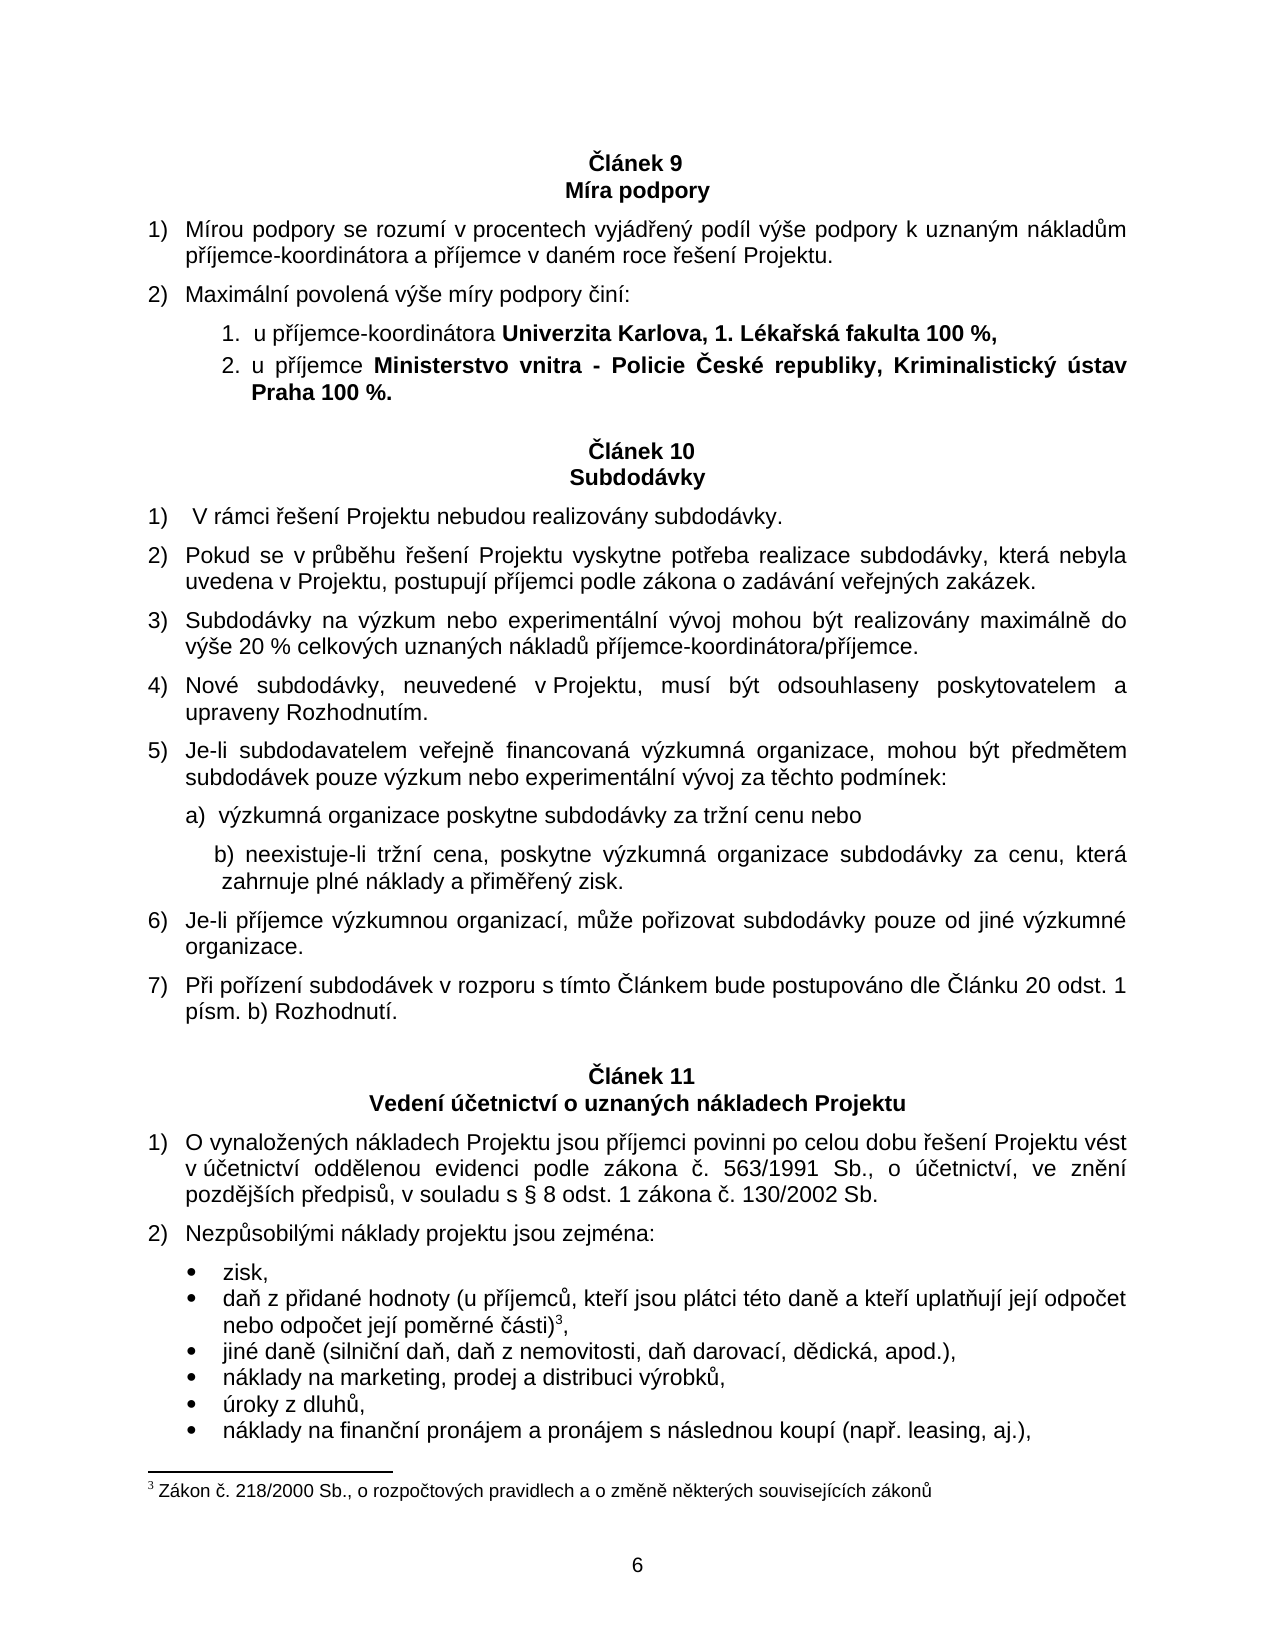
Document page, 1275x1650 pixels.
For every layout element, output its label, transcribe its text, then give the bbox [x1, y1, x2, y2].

list Pokud se v průběhu řešení Projektu vyskytne potřeba realizace subdodávky, která nebyla uvedena v Projektu, postupují příjemci podle zákona o zadávání veřejných zakázek. [148, 542, 1127, 594]
text b) neexistuje-li tržní cena, poskytne výzkumná organizace subdodávky za cenu, která zahrnuje plné náklady a přiměřený zisk. [148, 841, 1127, 894]
list Nové subdodávky, neuvedené v Projektu, musí být odsouhlaseny poskytovatelem a upraveny Rozhodnutím. [148, 672, 1127, 725]
text 2. u příjemce Ministerstvo vnitra - Policie České republiky, Kriminalistický ústav Praha 100 %. [221, 352, 1127, 405]
list V rámci řešení Projektu nebudou realizovány subdodávky. [148, 503, 1127, 529]
text Subdodávky [148, 464, 1127, 490]
list náklady na finanční pronájem a pronájem s následnou koupí (např. leasing, aj.), [187, 1417, 1127, 1443]
list daň z přidané hodnoty (u příjemců, kteří jsou plátci této daně a kteří uplatňují její odpočet nebo odpočet její poměrné části), [187, 1285, 1127, 1338]
list Maximální povolená výše míry podpory činí: [148, 281, 1127, 307]
list Mírou podpory se rozumí v procentech vyjádřený podíl výše podpory k uznaným nákladům příjemce-koordinátora a příjemce v daném roce řešení Projektu. [148, 216, 1127, 268]
list O vynaložených nákladech Projektu jsou příjemci povinni po celou dobu řešení Projektu vést v účetnictví oddělenou evidenci podle zákona č. 563/1991 Sb., o účetnictví, ve znění pozdějších předpisů, v souladu s § 8 odst. 1 zákona č. 130/2002 Sb. [148, 1128, 1127, 1208]
list Při pořízení subdodávek v rozporu s tímto Článkem bude postupováno dle Článku 20 odst. 1 písm. b) Rozhodnutí. [148, 972, 1127, 1024]
text 1. u příjemce-koordinátora Univerzita Karlova, 1. Lékařská fakulta 100 %, [221, 320, 1127, 346]
list úroky z dluhů, [187, 1391, 1127, 1417]
list zisk, [187, 1259, 1127, 1285]
list Nezpůsobilými náklady projektu jsou zejména: [148, 1220, 1125, 1246]
subtitle Míra podpory [148, 177, 1127, 203]
list náklady na marketing, prodej a distribuci výrobků, [187, 1364, 1127, 1391]
list Je-li příjemce výzkumnou organizací, může pořizovat subdodávky pouze od jiné výzkumné organizace. [148, 907, 1127, 959]
text a) výzkumná organizace poskytne subdodávky za tržní cenu nebo [185, 802, 1127, 829]
list jiné daně (silniční daň, daň z nemovitosti, daň darovací, dědická, apod.), [187, 1338, 1127, 1364]
list Subdodávky na výzkum nebo experimentální vývoj mohou být realizovány maximálně do výše 20 % celkových uznaných nákladů příjemce-koordinátora/příjemce. [148, 607, 1127, 659]
list Je-li subdodavatelem veřejně financovaná výzkumná organizace, mohou být předmětem subdodávek pouze výzkum nebo experimentální vývoj za těchto podmínek: [148, 737, 1127, 790]
text Vedení účetnictví o uznaných nákladech Projektu [148, 1090, 1127, 1116]
